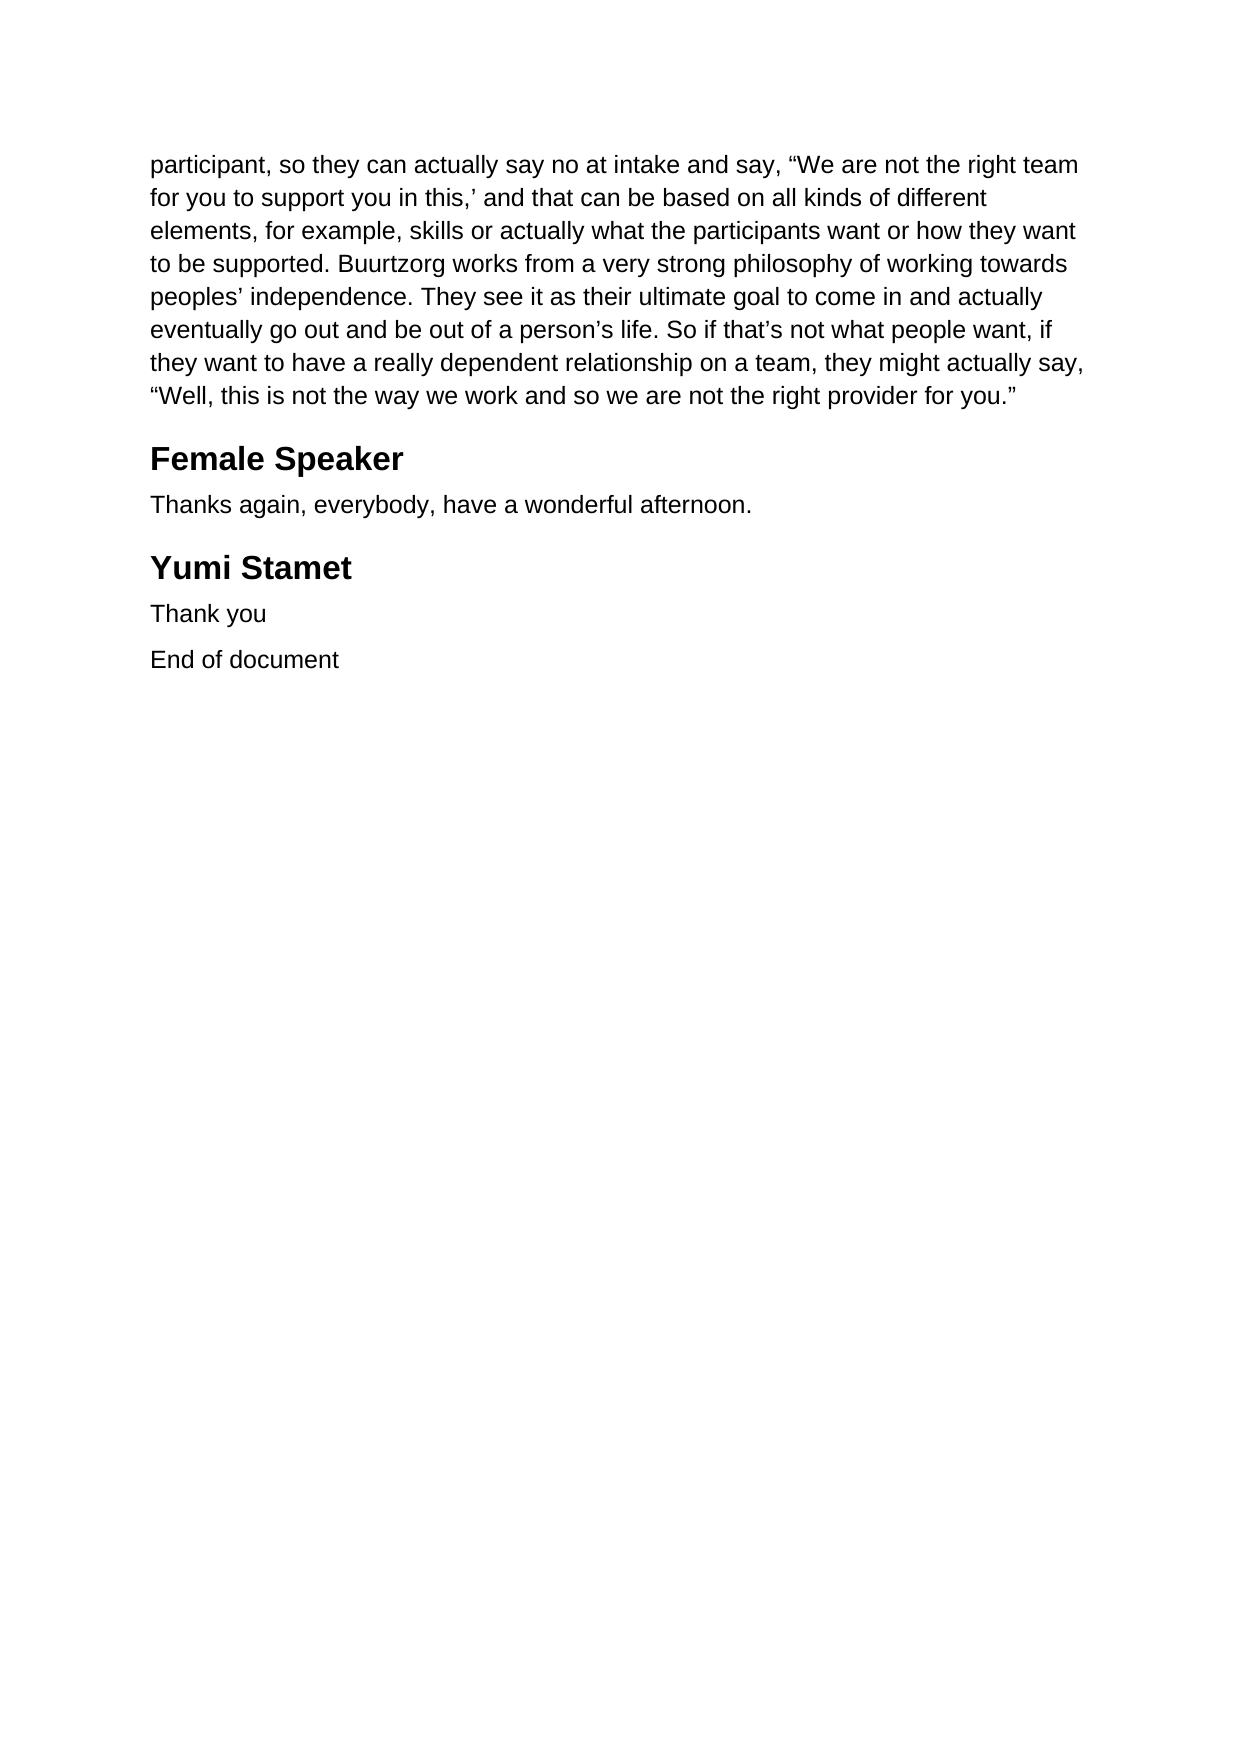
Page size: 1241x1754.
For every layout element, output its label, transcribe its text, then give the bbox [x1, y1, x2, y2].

text Thank you [150, 599, 1090, 628]
subtitle Female Speaker [150, 439, 1090, 478]
text Thanks again, everybody, have a wonderful afternoon. [150, 490, 1090, 519]
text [150, 150, 1090, 410]
subtitle Yumi Stamet [150, 548, 1090, 587]
text End of document [150, 644, 1090, 673]
